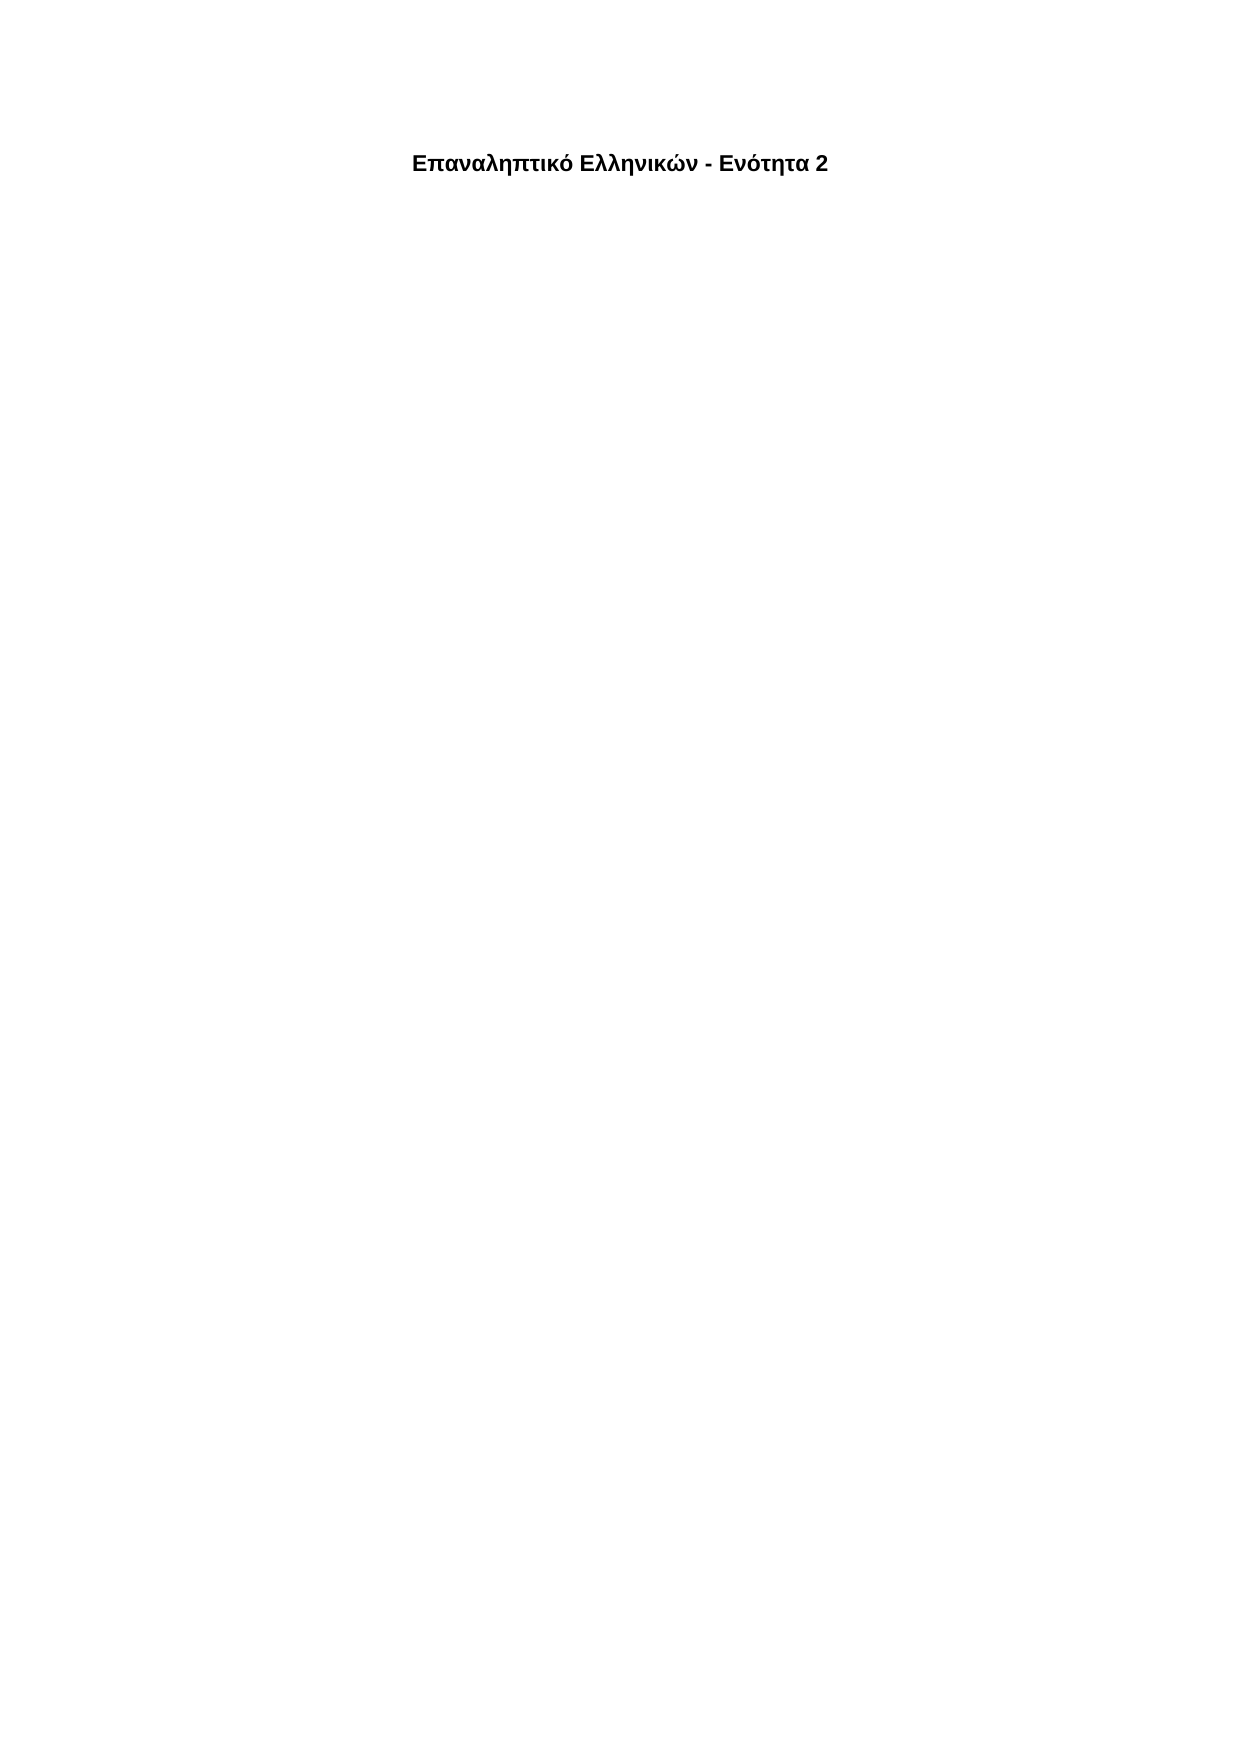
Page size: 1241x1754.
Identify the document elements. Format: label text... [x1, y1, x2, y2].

text Επαναληπτικό Ελληνικών - Ενότητα 2 [187, 150, 1053, 176]
